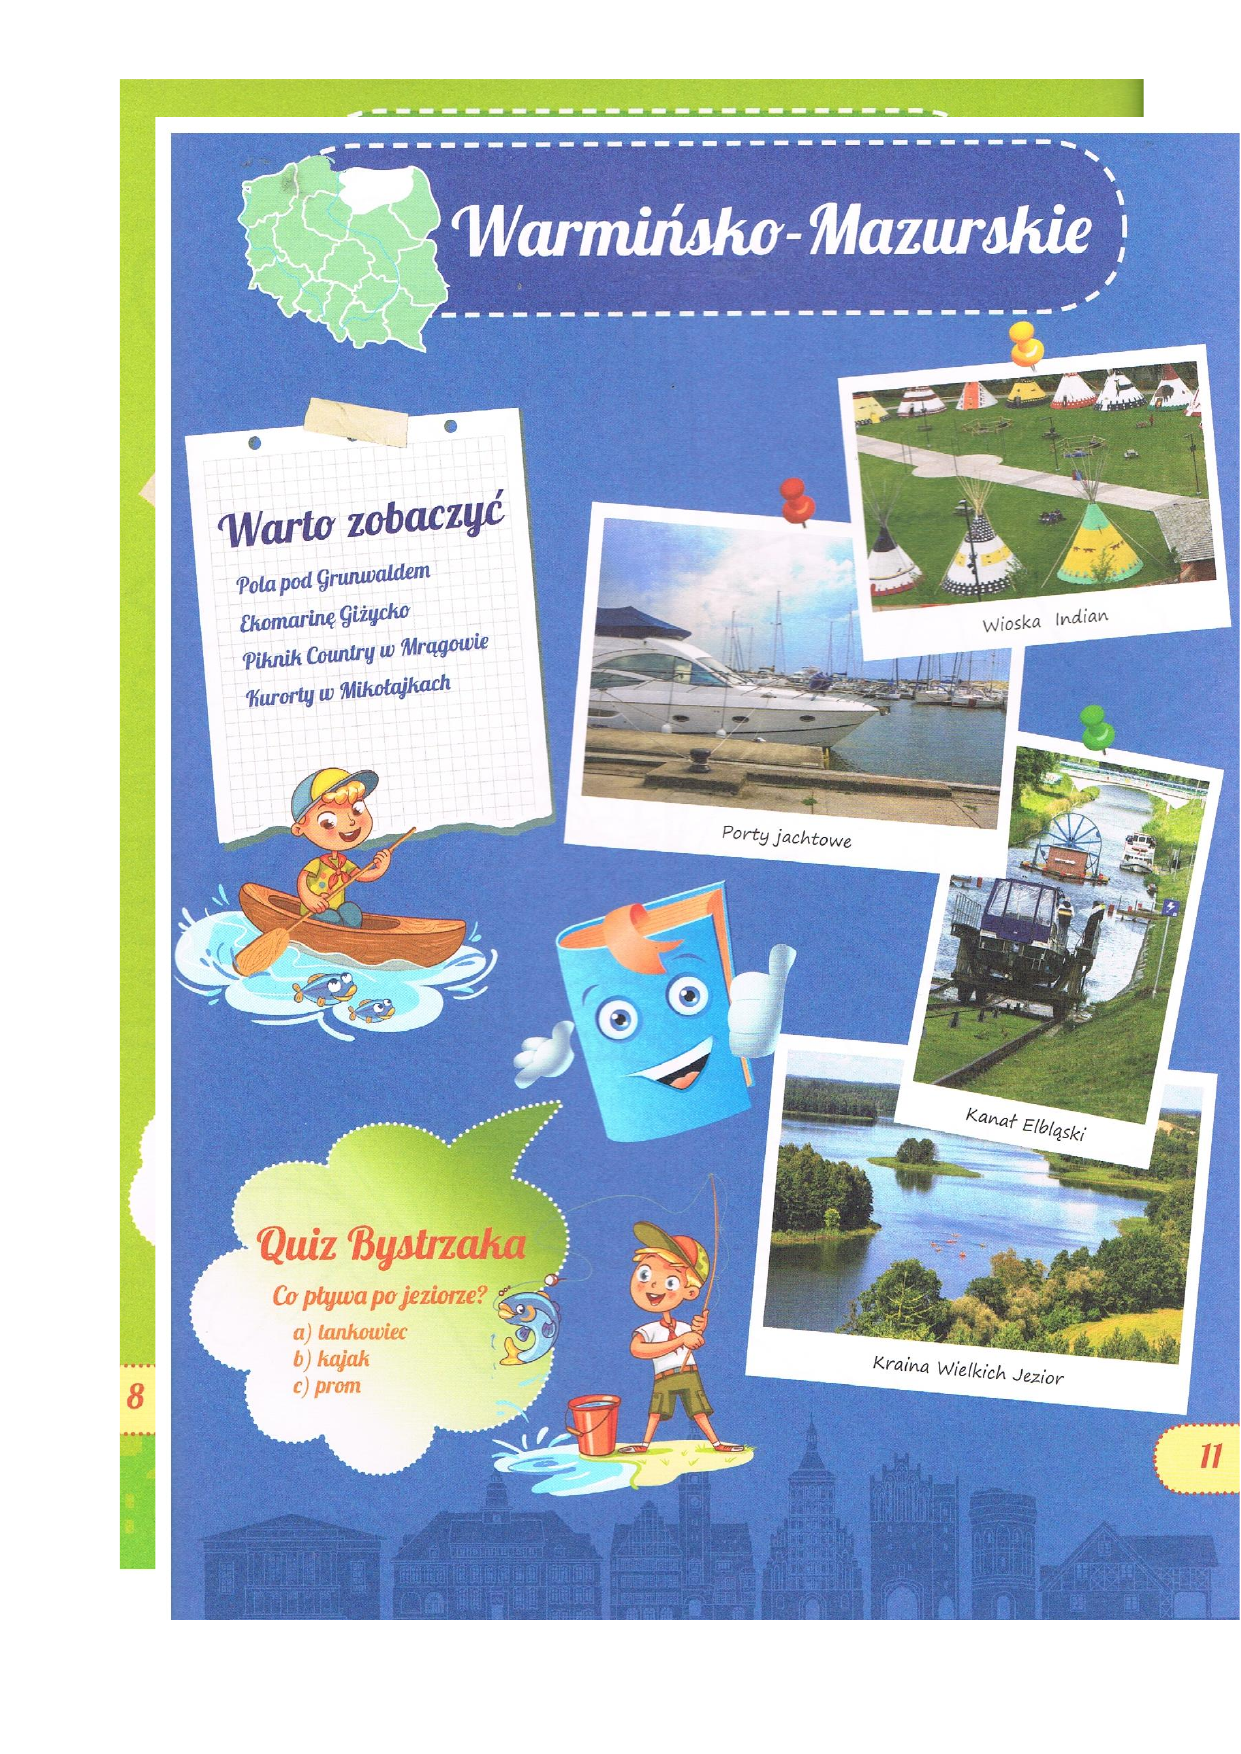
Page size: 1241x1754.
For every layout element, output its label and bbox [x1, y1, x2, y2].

picture [119, 79, 1241, 1621]
